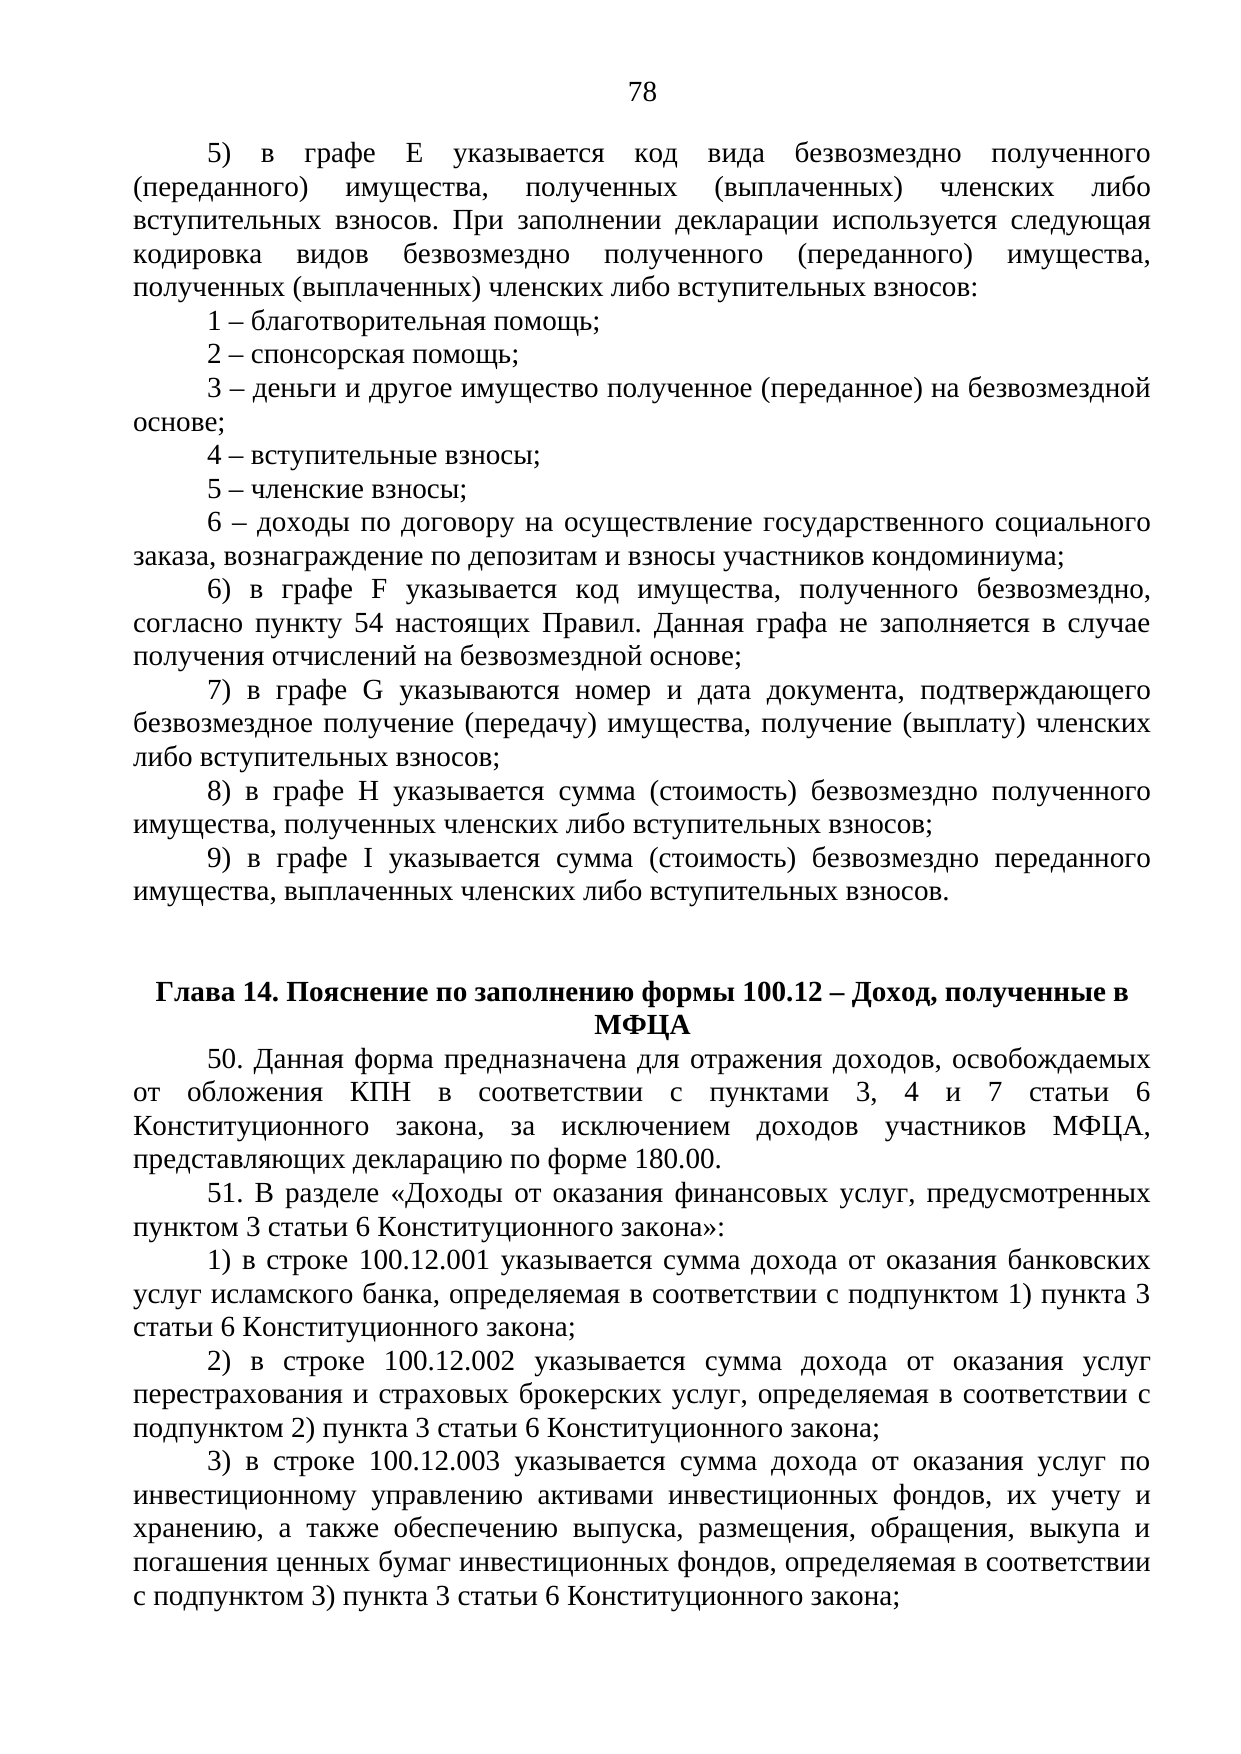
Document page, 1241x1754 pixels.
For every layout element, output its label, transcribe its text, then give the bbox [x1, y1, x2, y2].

text 3 – деньги и другое имущество полученное (переданное) на безвозмездной основе; [133, 370, 1152, 437]
text 9) в графе I указывается сумма (стоимость) безвозмездно переданного имущества, выплаченных членских либо вступительных взносов. [133, 840, 1152, 907]
text 5 – членские взносы; [133, 471, 1152, 504]
text 1 – благотворительная помощь; [133, 303, 1152, 337]
text 6) в графе F указывается код имущества, полученного безвозмездно, согласно пункту 54 настоящих Правил. Данная графа не заполняется в случае получения отчислений на безвозмездной основе; [133, 571, 1152, 672]
text 7) в графе G указываются номер и дата документа, подтверждающего безвозмездное получение (передачу) имущества, получение (выплату) членских либо вступительных взносов; [133, 672, 1152, 773]
text 51. В разделе «Доходы от оказания финансовых услуг, предусмотренных пунктом 3 статьи 6 Конституционного закона»: [133, 1175, 1152, 1242]
text 8) в графе H указывается сумма (стоимость) безвозмездно полученного имущества, полученных членских либо вступительных взносов; [133, 773, 1152, 840]
text 5) в графе E указывается код вида безвозмездно полученного (переданного) имущества, полученных (выплаченных) членских либо вступительных взносов. При заполнении декларации используется следующая кодировка видов безвозмездно полученного (переданного) имущества, полученных (выплаченных) членских либо вступительных взносов: [133, 135, 1152, 303]
text Глава 14. Пояснение по заполнению формы 100.12 – Доход, полученные в МФЦА [133, 974, 1152, 1041]
text 3) в строке 100.12.003 указывается сумма дохода от оказания услуг по инвестиционному управлению активами инвестиционных фондов, их учету и хранению, а также обеспечению выпуска, размещения, обращения, выкупа и погашения ценных бумаг инвестиционных фондов, определяемая в соответствии с подпунктом 3) пункта 3 статьи 6 Конституционного закона; [133, 1443, 1152, 1611]
text 50. Данная форма предназначена для отражения доходов, освобождаемых от обложения КПН в соответствии с пунктами 3, 4 и 7 статьи 6 Конституционного закона, за исключением доходов участников МФЦА, представляющих декларацию по форме 180.00. [133, 1041, 1152, 1175]
text 2) в строке 100.12.002 указывается сумма дохода от оказания услуг перестрахования и страховых брокерских услуг, определяемая в соответствии с подпунктом 2) пункта 3 статьи 6 Конституционного закона; [133, 1343, 1152, 1443]
text 2 – спонсорская помощь; [133, 337, 1152, 370]
text 6 – доходы по договору на осуществление государственного социального заказа, вознаграждение по депозитам и взносы участников кондоминиума; [133, 504, 1152, 571]
text 4 – вступительные взносы; [133, 437, 1152, 471]
text 1) в строке 100.12.001 указывается сумма дохода от оказания банковских услуг исламского банка, определяемая в соответствии с подпунктом 1) пункта 3 статьи 6 Конституционного закона; [133, 1242, 1152, 1343]
